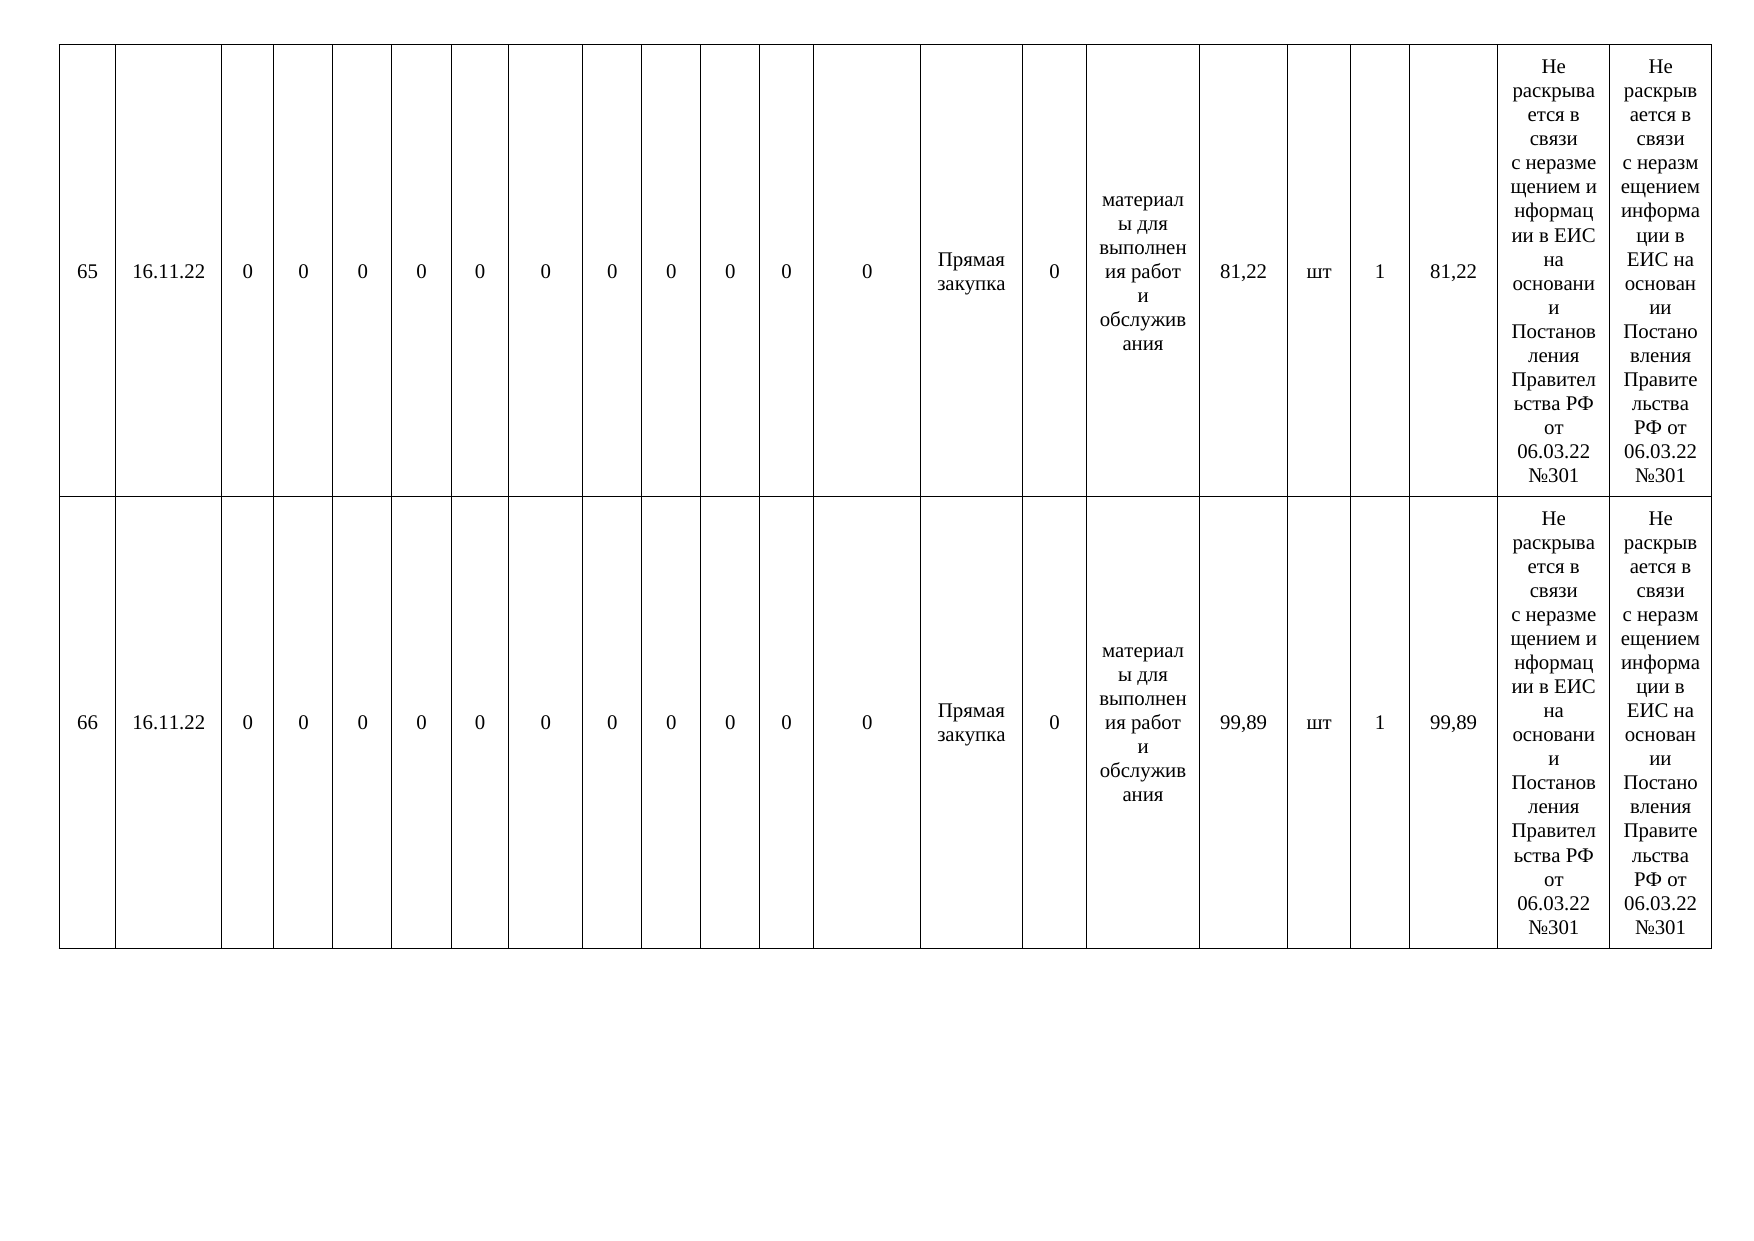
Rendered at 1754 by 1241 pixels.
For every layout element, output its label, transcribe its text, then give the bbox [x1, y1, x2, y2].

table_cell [1087, 45, 1199, 496]
table_cell 0 [701, 45, 759, 496]
table_cell 0 [1023, 45, 1086, 496]
table_cell 0 [583, 497, 641, 947]
table_cell Прямая закупка [921, 497, 1022, 947]
table_cell шт [1288, 497, 1350, 947]
table_cell 0 [814, 497, 920, 947]
table_cell 0 [583, 45, 641, 496]
table_cell 16.11.22 [116, 497, 221, 947]
table_cell 0 [222, 497, 273, 947]
table_cell 0 [392, 497, 451, 947]
table_cell 0 [452, 45, 508, 496]
table_cell 0 [333, 45, 391, 496]
table_cell 99,89 [1410, 497, 1497, 947]
table_cell 0 [452, 497, 508, 947]
table_cell 66 [60, 497, 115, 947]
table_cell 0 [509, 497, 582, 947]
table_cell 0 [509, 45, 582, 496]
table_cell 0 [814, 45, 920, 496]
table_cell 0 [392, 45, 451, 496]
table_cell 0 [1023, 497, 1086, 947]
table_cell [1610, 497, 1711, 947]
table_cell 0 [642, 497, 700, 947]
table_cell шт [1288, 45, 1350, 496]
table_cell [1087, 497, 1199, 947]
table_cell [1498, 45, 1609, 496]
table_cell Прямая закупка [921, 45, 1022, 496]
table_cell 0 [274, 45, 332, 496]
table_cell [1610, 45, 1711, 496]
table_cell 65 [60, 45, 115, 496]
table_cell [1498, 497, 1609, 947]
table_cell 0 [701, 497, 759, 947]
table_cell 1 [1351, 497, 1409, 947]
table_cell 16.11.22 [116, 45, 221, 496]
table_cell 81,22 [1200, 45, 1287, 496]
table_cell 0 [760, 497, 813, 947]
table_cell 0 [274, 497, 332, 947]
table_cell 0 [642, 45, 700, 496]
table_cell 0 [760, 45, 813, 496]
table_cell 1 [1351, 45, 1409, 496]
table_cell 81,22 [1410, 45, 1497, 496]
table_cell 99,89 [1200, 497, 1287, 947]
table_cell 0 [222, 45, 273, 496]
table_cell 0 [333, 497, 391, 947]
